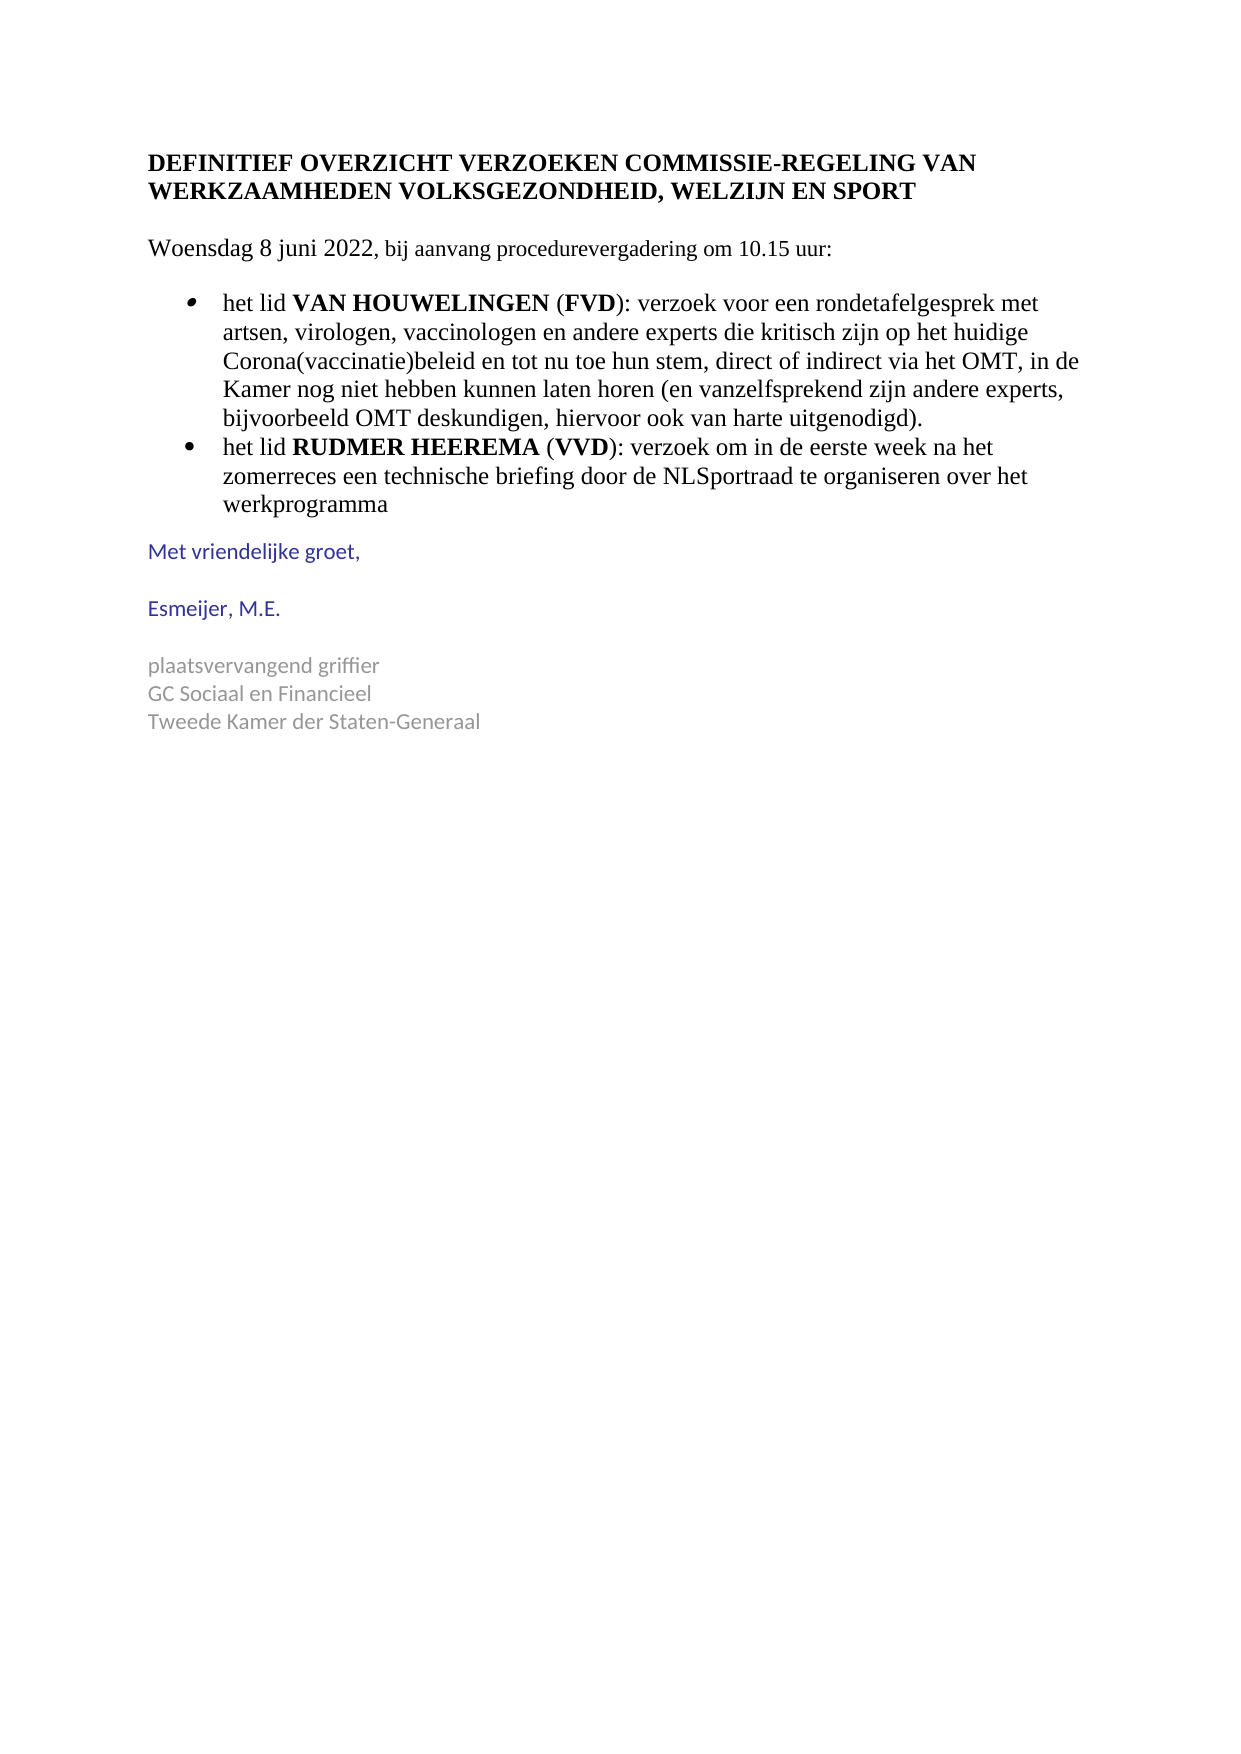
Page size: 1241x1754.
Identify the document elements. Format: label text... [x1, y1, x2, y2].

text plaatsvervangend griffier GC Sociaal en Financieel Tweede Kamer der Staten-Generaal [148, 651, 1093, 735]
text DEFINITIEF OVERZICHT VERZOEKEN COMMISSIE-REGELING VAN WERKZAAMHEDEN VOLKSGEZONDHEID, WELZIJN EN SPORT [148, 148, 1093, 233]
text Woensdag 8 juni 2022, bij aanvang procedurevergadering om 10.15 uur: [148, 233, 1093, 262]
list het lid RUDMER HEEREMA (VVD): verzoek om in de eerste week na het zomerreces een technische briefing door de NLSportraad te organiseren over het werkprogramma [185, 432, 1093, 518]
text Esmeijer, M.E. [148, 594, 1093, 622]
text Met vriendelijke groet, [148, 537, 1093, 565]
list het lid VAN HOUWELINGEN (FVD): verzoek voor een rondetafelgesprek met artsen, virologen, vaccinologen en andere experts die kritisch zijn op het huidige Corona(vaccinatie)beleid en tot nu toe hun stem, direct of indirect via het OMT, in de Kamer nog niet hebben kunnen laten horen (en vanzelfsprekend zijn andere experts, bijvoorbeeld OMT deskundigen, hiervoor ook van harte uitgenodigd). [185, 288, 1093, 432]
